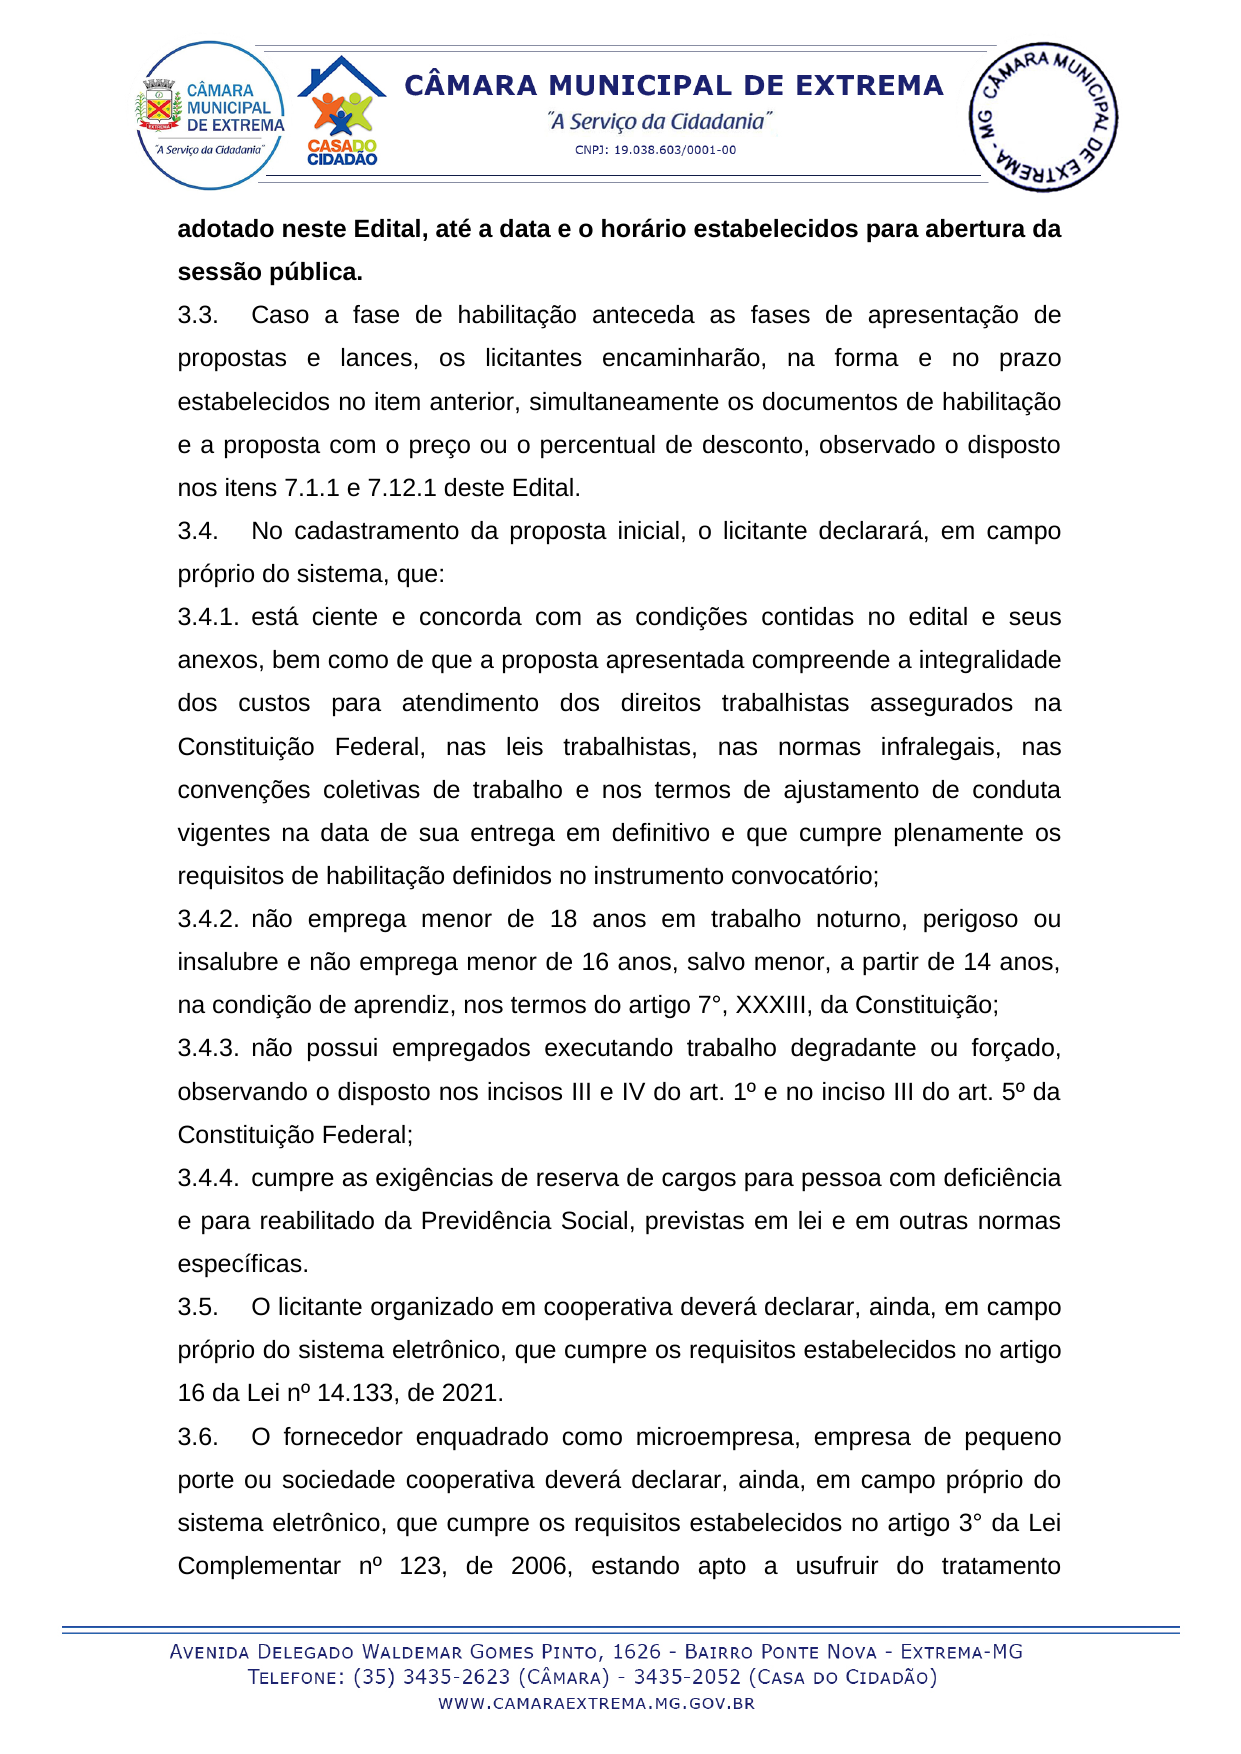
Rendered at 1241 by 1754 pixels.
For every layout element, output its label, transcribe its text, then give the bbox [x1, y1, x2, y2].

text 3.4.1. está ciente e concorda com as condições contidas no edital e seus anexos, bem como de que a proposta apresentada compreende a integralidade dos custos para atendimento dos direitos trabalhistas assegurados na Constituição Federal, nas leis trabalhistas, nas normas infralegais, nas convenções coletivas de trabalho e nos termos de ajustamento de conduta vigentes na data de sua entrega em definitivo e que cumpre plenamente os requisitos de habilitação definidos no instrumento convocatório; [177, 602, 1063, 889]
text 3.3. Caso a fase de habilitação anteceda as fases de apresentação de propostas e lances, os licitantes encaminharão, na forma e no prazo estabelecidos no item anterior, simultaneamente os documentos de habilitação e a proposta com o preço ou o percentual de desconto, observado o disposto nos itens 7.1.1 e 7.12.1 deste Edital. [177, 300, 1063, 501]
picture [124, 30, 1123, 221]
text 3.4. No cadastramento da proposta inicial, o licitante declarará, em campo próprio do sistema, que: [177, 516, 1063, 588]
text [177, 1421, 1063, 1579]
text 3.4.2. não emprega menor de 18 anos em trabalho noturno, perigoso ou insalubre e não emprega menor de 16 anos, salvo menor, a partir de 14 anos, na condição de aprendiz, nos termos do artigo 7°, XXXIII, da Constituição; [177, 904, 1063, 1019]
text 3.5. O licitante organizado em cooperativa deverá declarar, ainda, em campo próprio do sistema eletrônico, que cumpre os requisitos estabelecidos no artigo 16 da Lei nº 14.133, de 2021. [177, 1292, 1063, 1407]
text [177, 214, 1063, 286]
picture [46, 1615, 1194, 1724]
text 3.4.3. não possui empregados executando trabalho degradante ou forçado, observando o disposto nos incisos III e IV do art. 1º e no inciso III do art. 5º da Constituição Federal; [177, 1033, 1063, 1148]
text 3.4.4. cumpre as exigências de reserva de cargos para pessoa com deficiência e para reabilitado da Previdência Social, previstas em lei e em outras normas específicas. [177, 1163, 1063, 1278]
